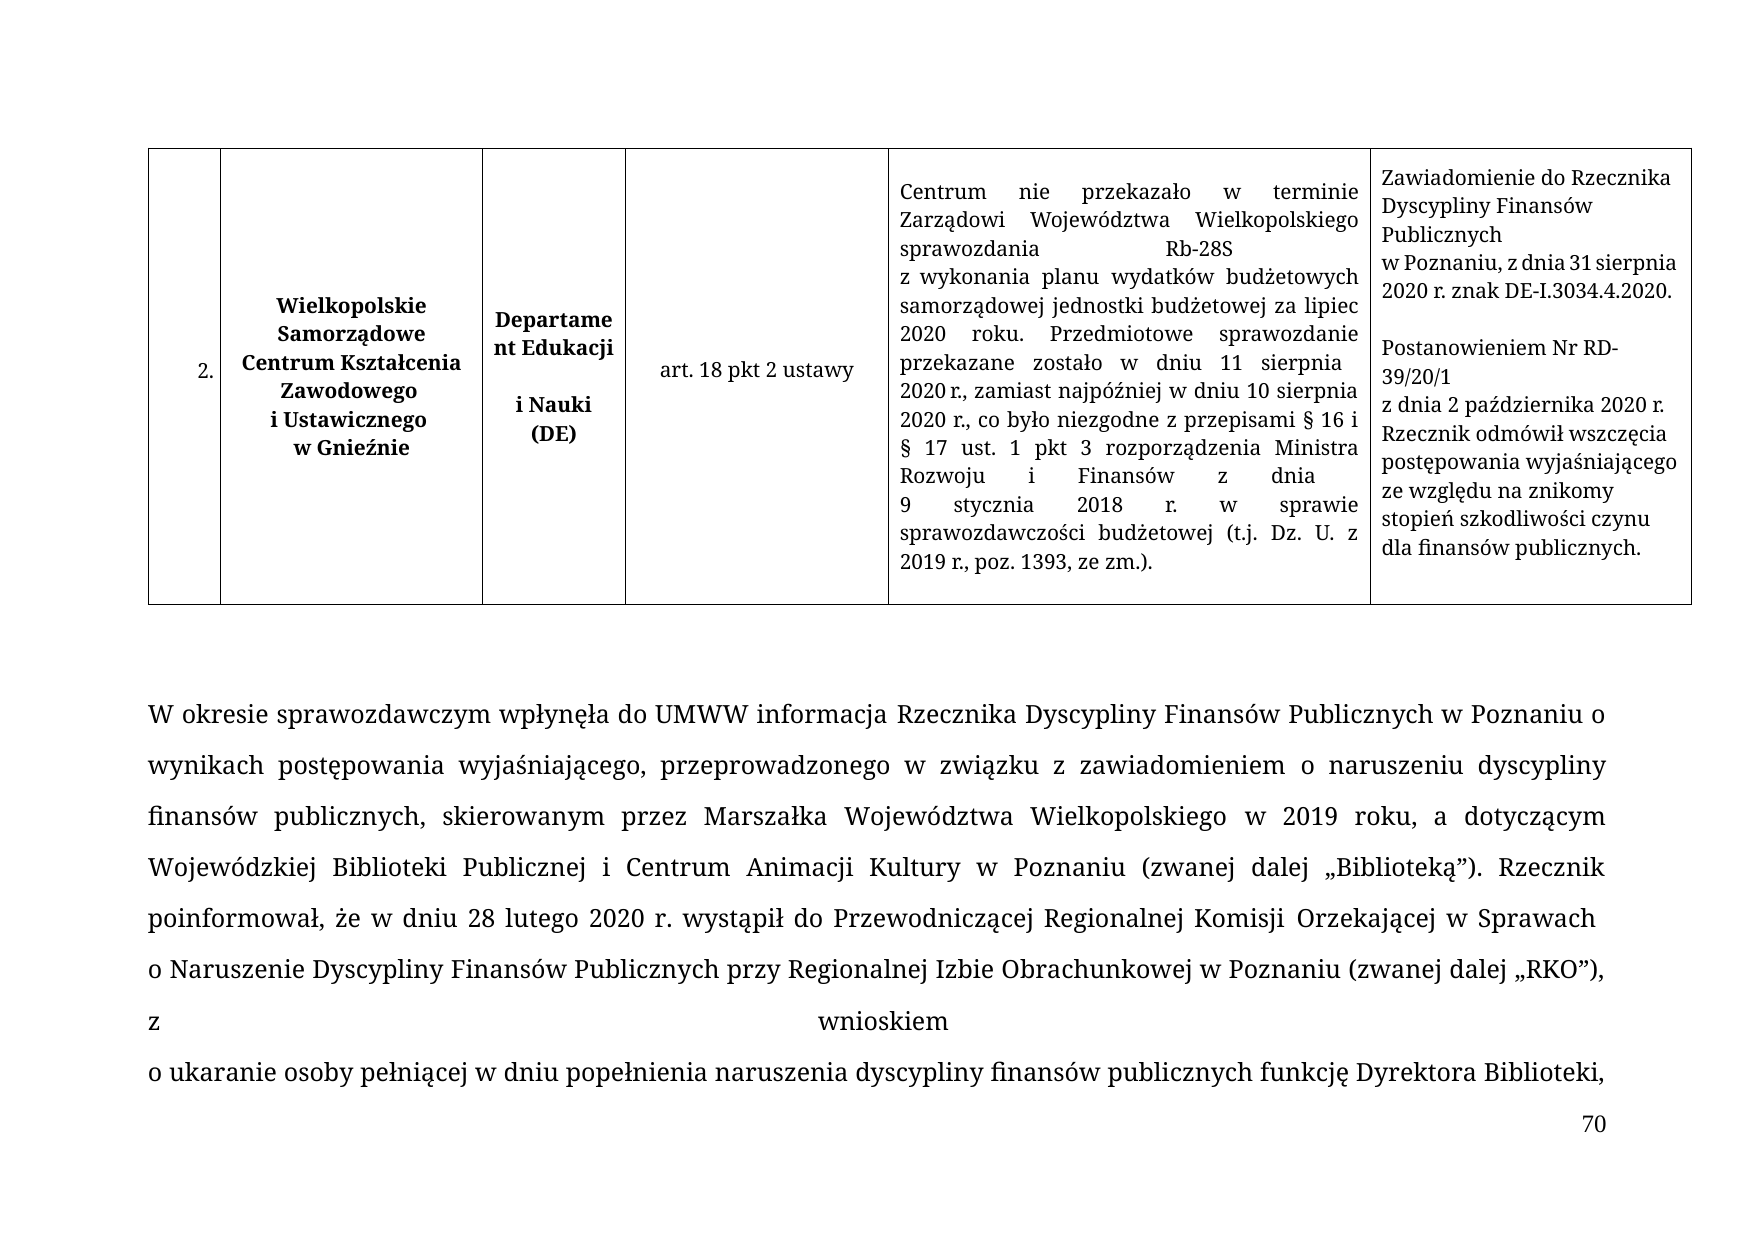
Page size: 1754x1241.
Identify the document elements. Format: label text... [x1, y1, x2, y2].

table_cell Wielkopolskie Samorządowe Centrum Kształcenia Zawodowego i Ustawicznego w Gnieźnie [221, 149, 482, 604]
table_cell Centrum nie przekazało w terminie Zarządowi Województwa Wielkopolskiego sprawozdania Rb-28S z wykonania planu wydatków budżetowych samorządowej jednostki budżetowej za lipiec 2020 roku. Przedmiotowe sprawozdanie przekazane zostało w dniu 11 sierpnia 2020 r., zamiast najpóźniej w dniu 10 sierpnia 2020 r., co było niezgodne z przepisami § 16 i § 17 ust. 1 pkt 3 rozporządzenia Ministra Rozwoju i Finansów z dnia 9 stycznia 2018 r. w sprawie sprawozdawczości budżetowej (t.j. Dz. U. z 2019 r., poz. 1393, ze zm.). [889, 149, 1370, 604]
table_cell Departament Edukacji i Nauki (DE) [483, 149, 625, 604]
table_cell Zawiadomienie do Rzecznika Dyscypliny Finansów Publicznych w Poznaniu, z dnia 31 sierpnia 2020 r. znak DE-I.3034.4.2020. Postanowieniem Nr RD-39/20/1 z dnia 2 października 2020 r. Rzecznik odmówił wszczęcia postępowania wyjaśniającego ze względu na znikomy stopień szkodliwości czynu dla finansów publicznych. [1371, 149, 1691, 604]
table_cell art. 18 pkt 2 ustawy [626, 149, 888, 604]
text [148, 697, 1606, 1088]
table_cell [149, 149, 220, 604]
